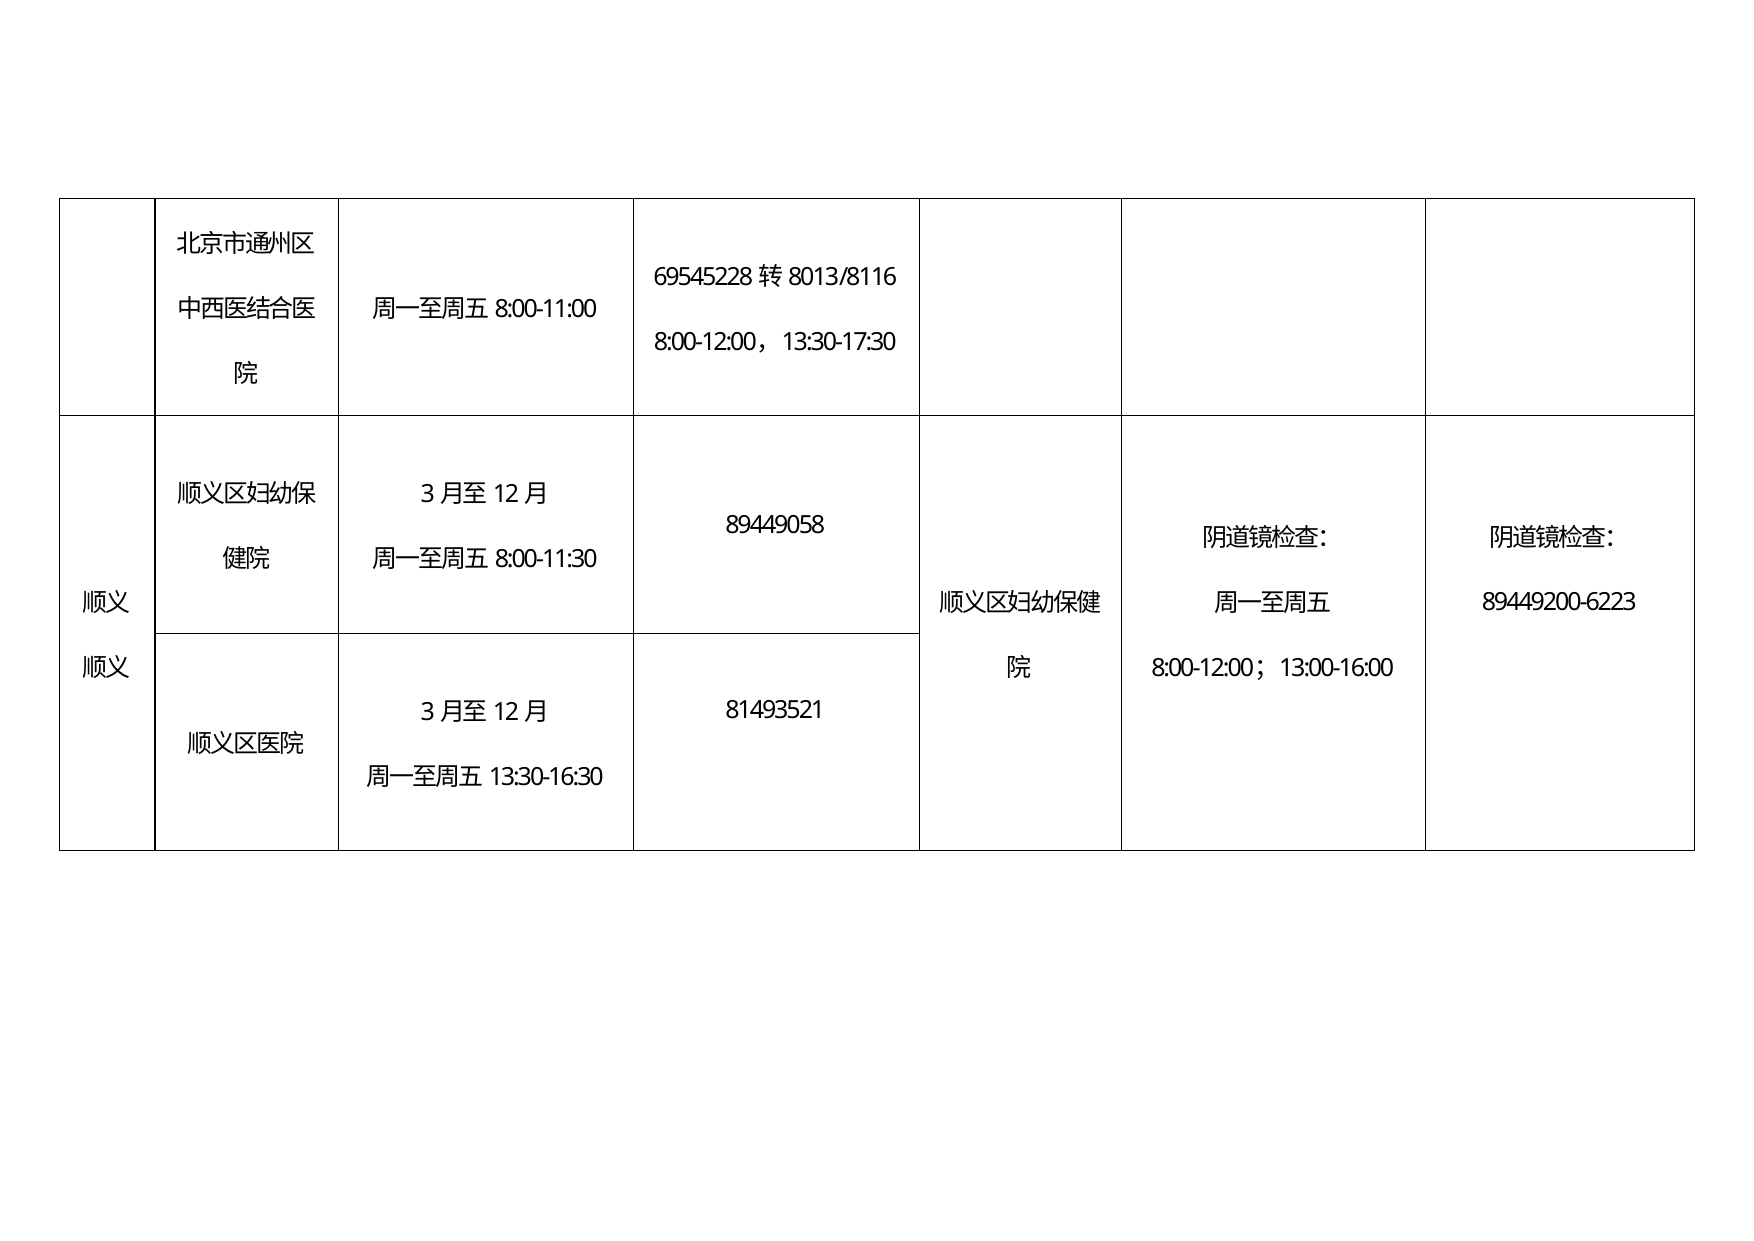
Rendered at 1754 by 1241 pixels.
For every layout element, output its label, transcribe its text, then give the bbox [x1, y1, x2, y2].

table_cell 顺义 顺义 [60, 416, 154, 850]
table_cell 阴道镜检查： 周一至周五 8:00-12:00；13:00-16:00 乳腺X线检查： 周一至周五 8:00-12:00；13:00-16:00 [1122, 416, 1425, 850]
table_cell 顺义区妇幼保健院 [920, 416, 1121, 850]
table_cell 89449058 [634, 416, 919, 632]
table_cell 阴道镜检查： 89449200-6223 乳腺X线检查： 89449200-6240 [1426, 416, 1694, 850]
table_cell 北京市通州区 中西医结合医院 [156, 199, 338, 415]
table_cell 周一至周五8:00-11:00 [339, 199, 633, 415]
table_cell 69545228转8013/8116 8:00-12:00，13:30-17:30 [634, 199, 919, 415]
table_cell 顺义区妇幼保健院 [156, 416, 338, 632]
table_cell 顺义区医院 [156, 634, 338, 850]
table_cell 3月至12月 周一至周五 13:30-16:30 [339, 634, 633, 850]
table_cell 3月至12月 周一至周五 8:00-11:30 [339, 416, 633, 632]
table_cell 81493521 [634, 634, 919, 850]
